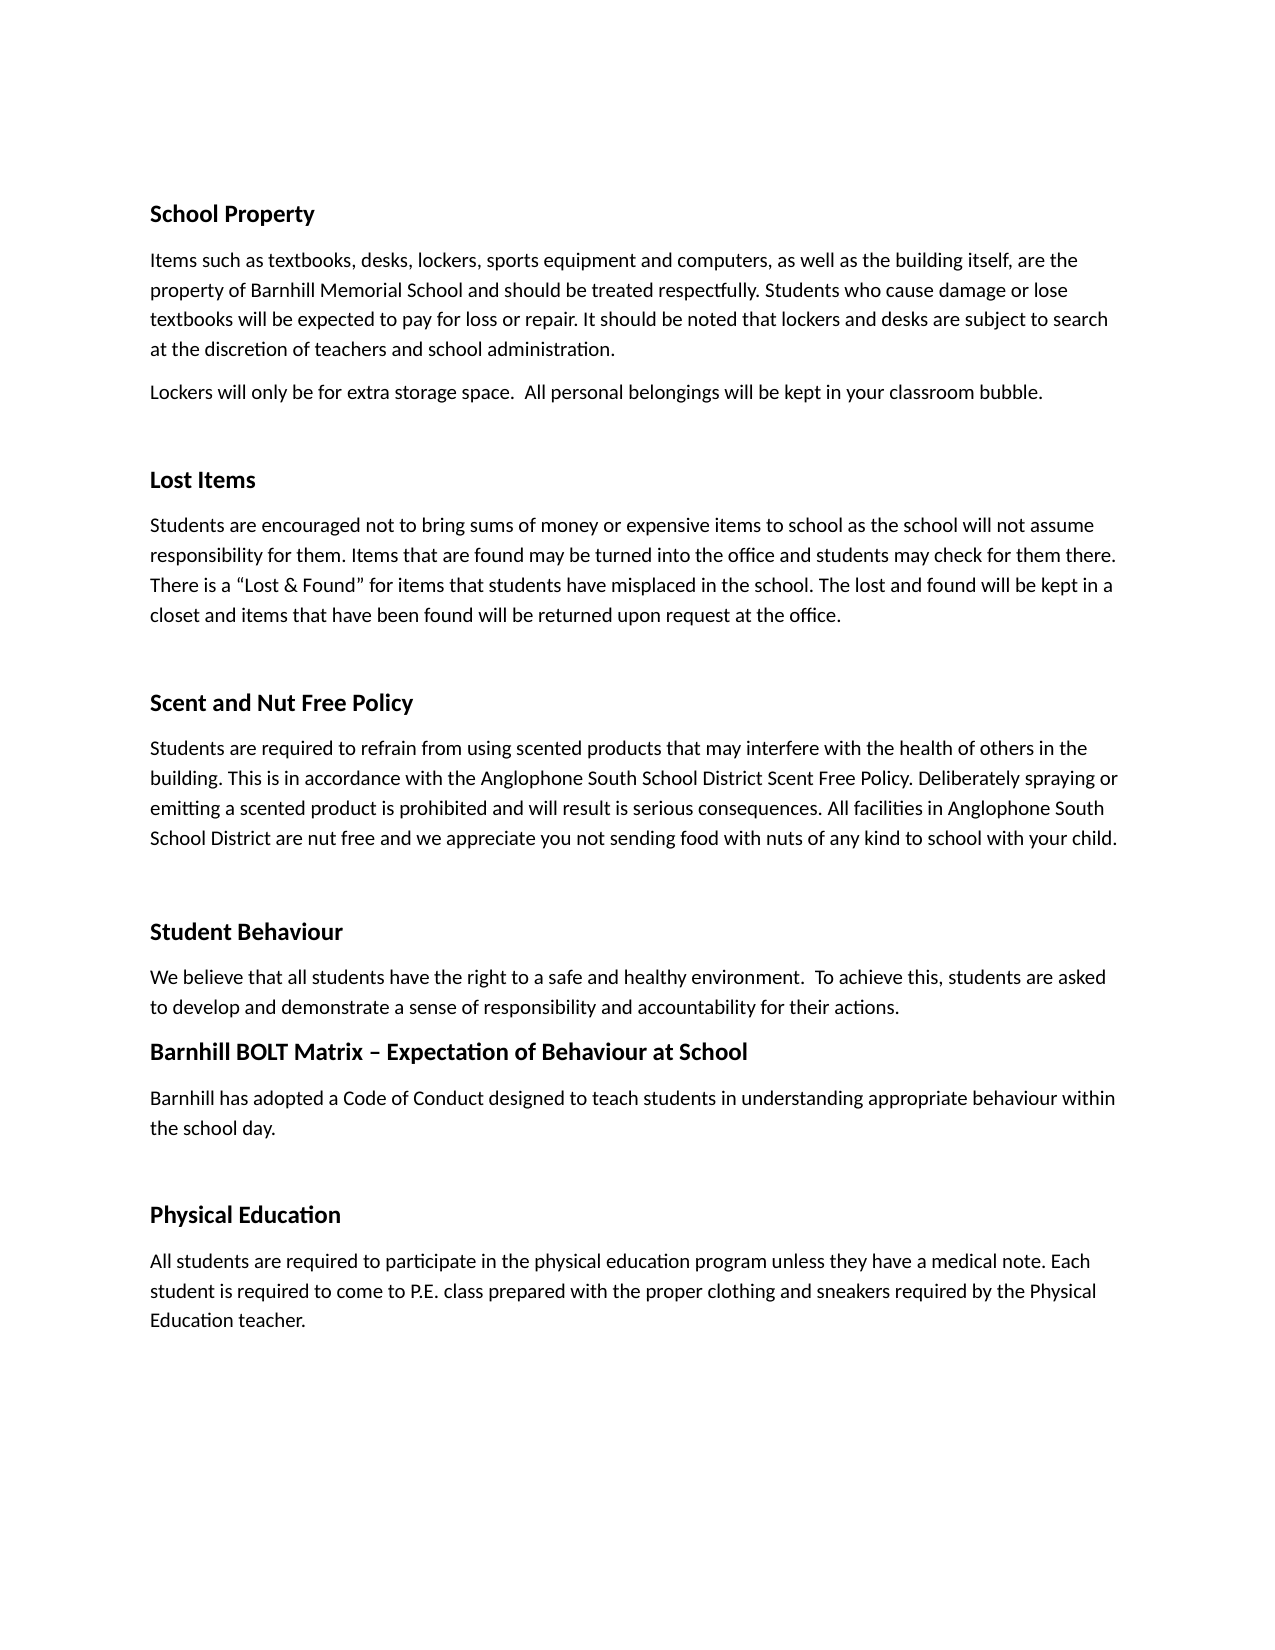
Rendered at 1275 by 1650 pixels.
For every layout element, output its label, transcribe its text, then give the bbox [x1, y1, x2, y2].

text Lost Items [150, 464, 1125, 494]
text Barnhill BOLT Matrix – Expectation of Behaviour at School [150, 1036, 1125, 1067]
text We believe that all students have the right to a safe and healthy environment. To achieve this, students are asked to develop and demonstrate a sense of responsibility and accountability for their actions. [150, 964, 1125, 1019]
text School Property [150, 198, 1125, 229]
text Students are encouraged not to bring sums of money or expensive items to school as the school will not assume responsibility for them. Items that are found may be turned into the office and students may check for them there. There is a “Lost & Found” for items that students have misplaced in the school. The lost and found will be kept in a closet and items that have been found will be returned upon request at the office. [150, 512, 1125, 627]
text Physical Education [150, 1199, 1125, 1230]
text Scent and Nut Free Policy [150, 687, 1125, 717]
text Students are required to refrain from using scented products that may interfere with the health of others in the building. This is in accordance with the Anglophone South School District Scent Free Policy. Deliberately spraying or emitting a scented product is prohibited and will result is serious consequences. All facilities in Anglophone South School District are nut free and we appreciate you not sending food with nuts of any kind to school with your child. [150, 735, 1125, 850]
text Items such as textbooks, desks, lockers, sports equipment and computers, as well as the building itself, are the property of Barnhill Memorial School and should be treated respectfully. Students who cause damage or lose textbooks will be expected to pay for loss or repair. It should be noted that lockers and desks are subject to search at the discretion of teachers and school administration. [150, 247, 1125, 362]
text All students are required to participate in the physical education program unless they have a medical note. Each student is required to come to P.E. class prepared with the proper clothing and sneakers required by the Physical Education teacher. [150, 1248, 1125, 1333]
text Barnhill has adopted a Code of Conduct designed to teach students in understanding appropriate behaviour within the school day. [150, 1085, 1125, 1140]
text Student Behaviour [150, 916, 1125, 946]
text Lockers will only be for extra storage space. All personal belongings will be kept in your classroom bubble. [150, 379, 1125, 404]
